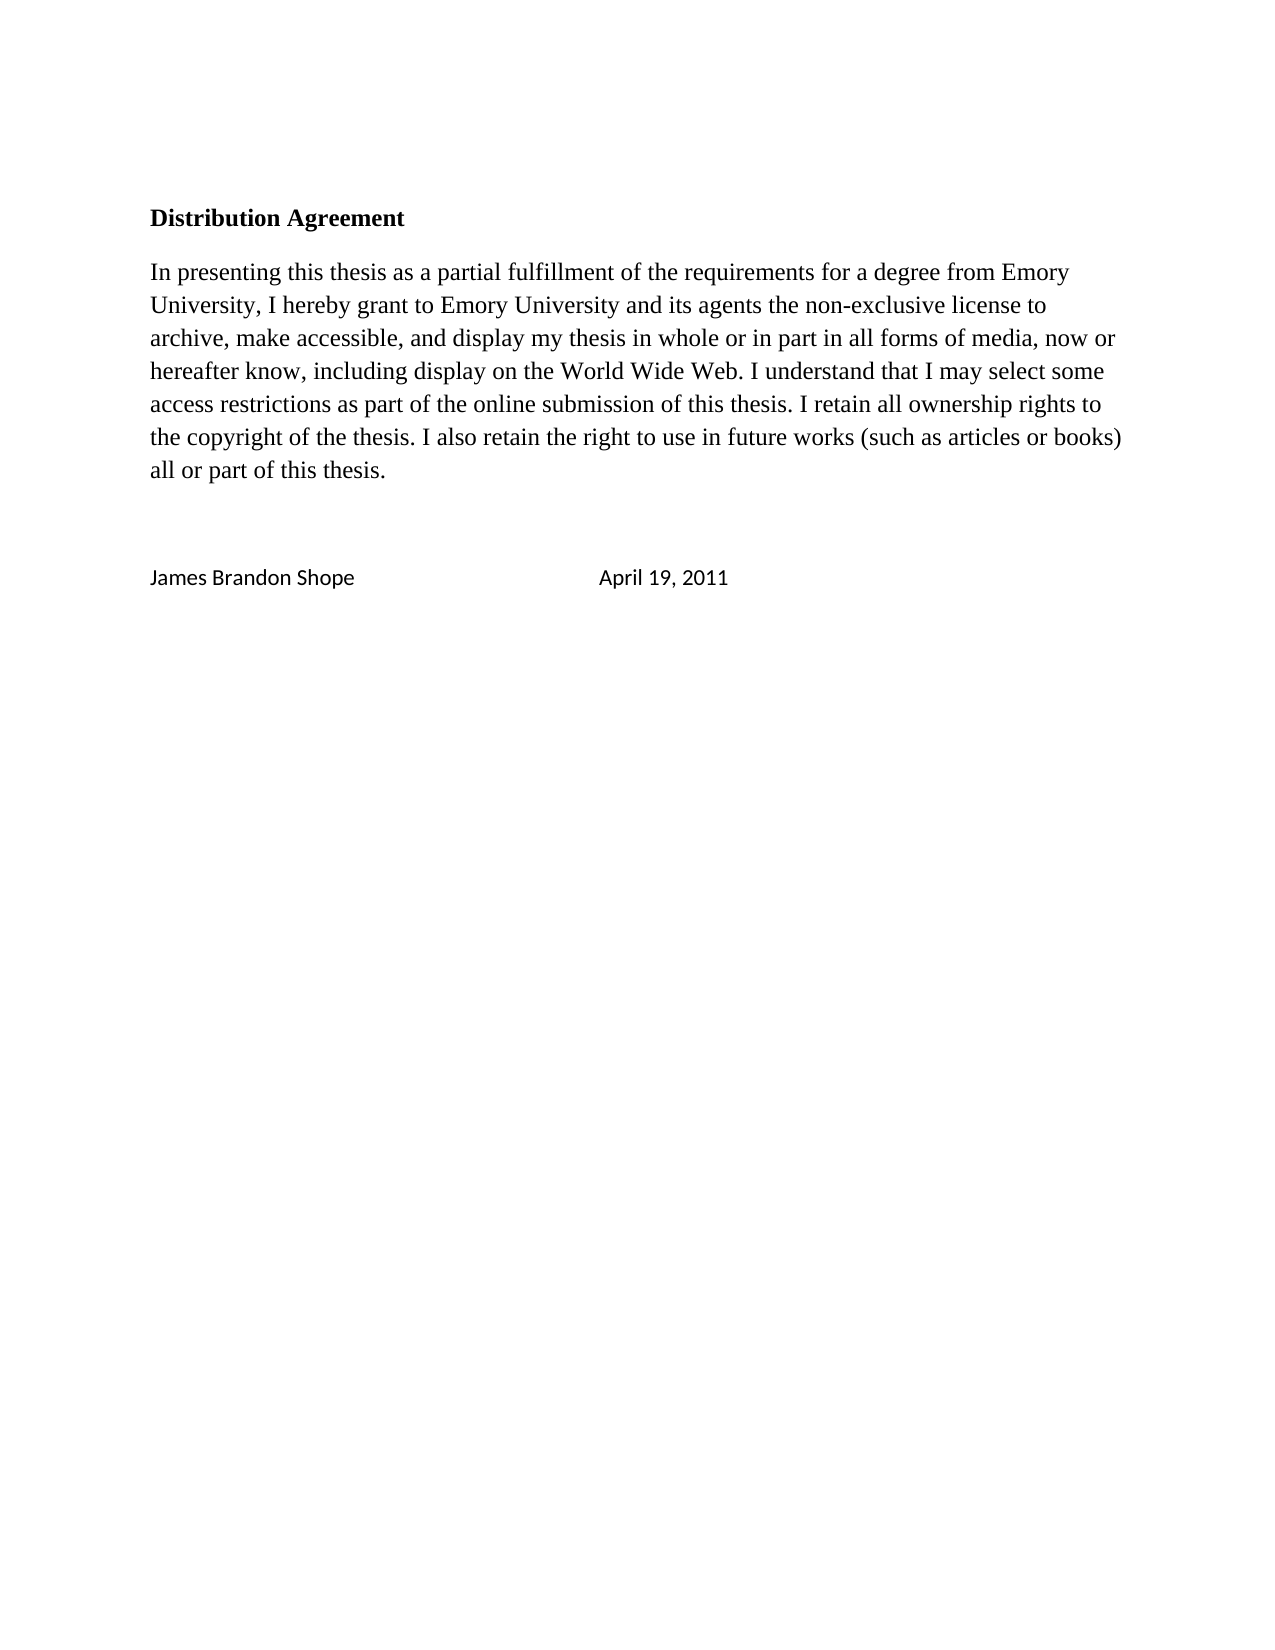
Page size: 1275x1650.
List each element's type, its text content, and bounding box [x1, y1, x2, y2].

text In presenting this thesis as a partial fulfillment of the requirements for a degree from Emory University, I hereby grant to Emory University and its agents the non-exclusive license to archive, make accessible, and display my thesis in whole or in part in all forms of media, now or hereafter know, including display on the World Wide Web. I understand that I may select some access restrictions as part of the online submission of this thesis. I retain all ownership rights to the copyright of the thesis. I also retain the right to use in future works (such as articles or books) all or part of this thesis. [150, 257, 1125, 484]
text Distribution Agreement [150, 203, 1125, 232]
